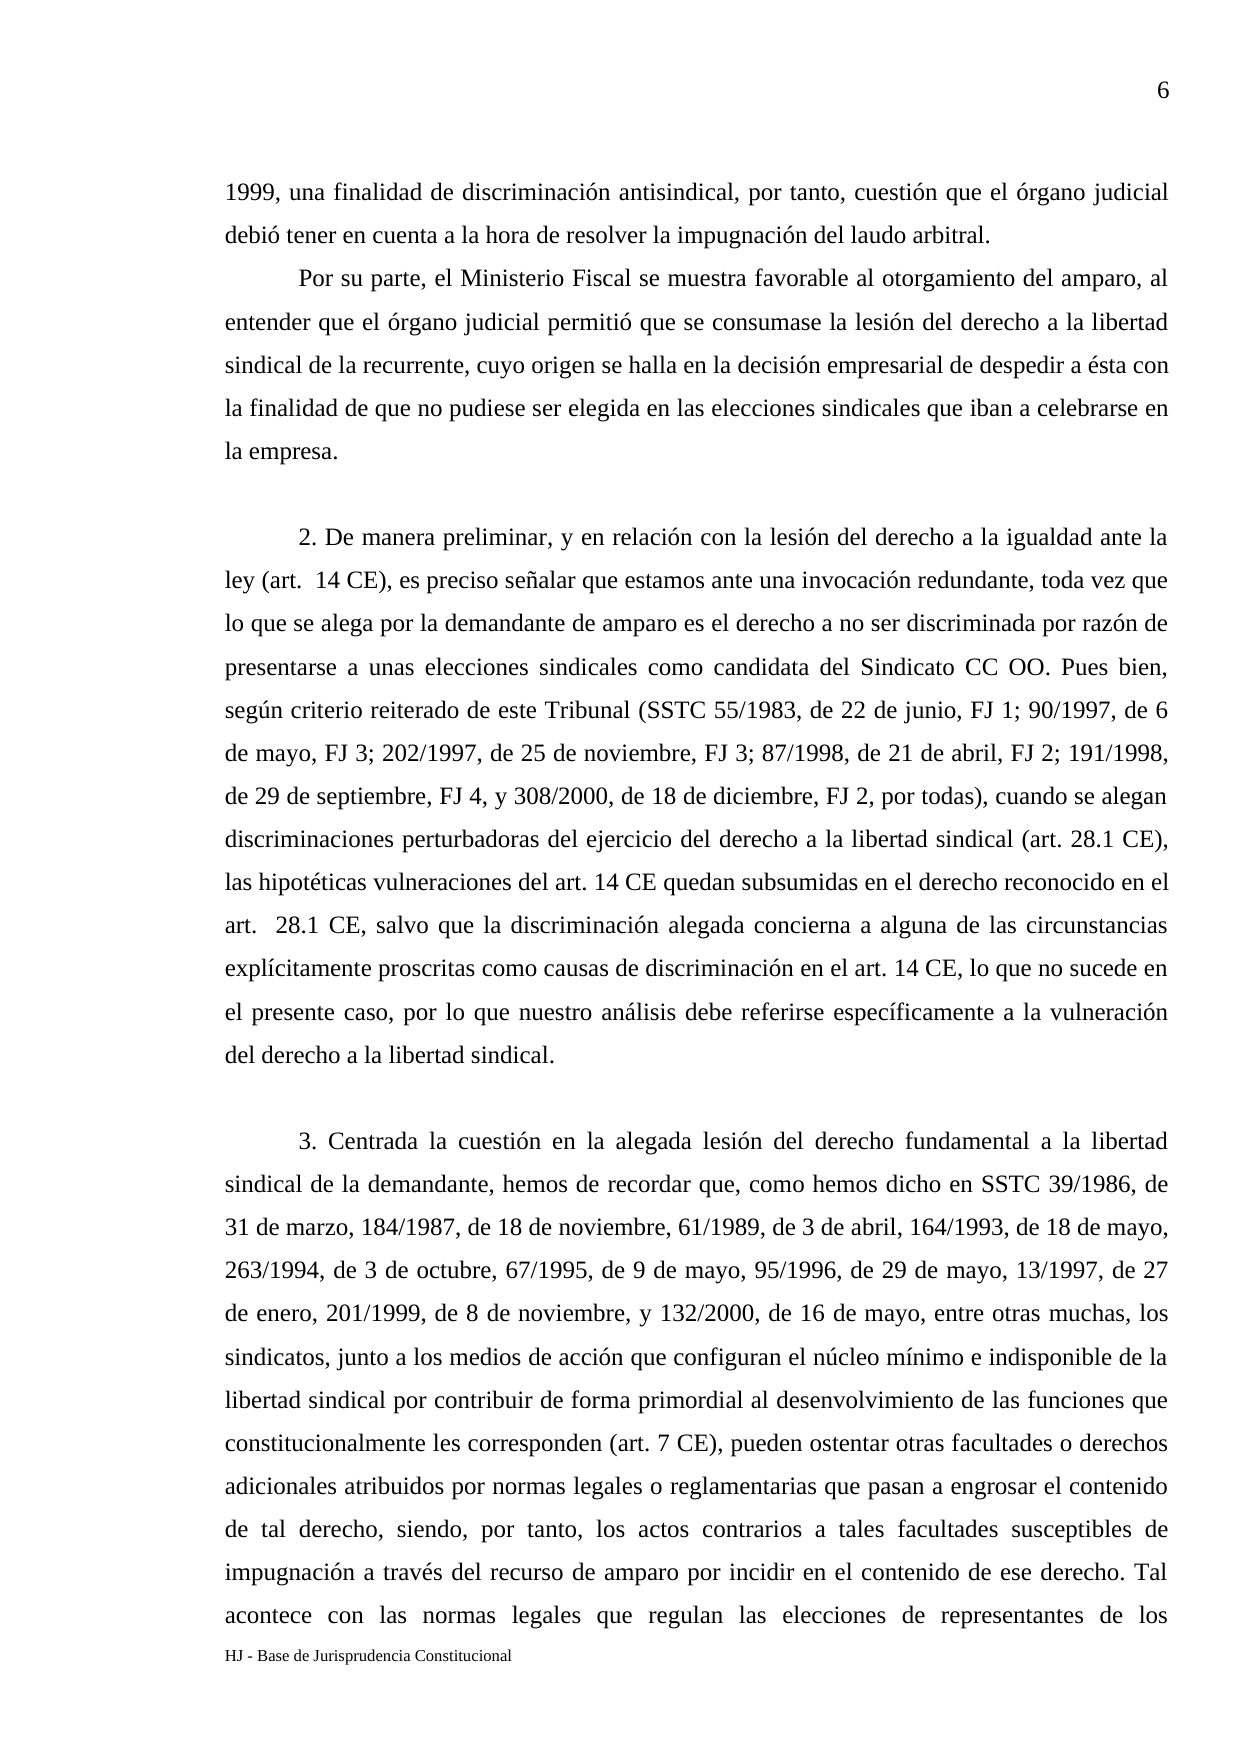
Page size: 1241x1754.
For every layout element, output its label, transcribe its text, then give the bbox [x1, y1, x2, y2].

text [224, 177, 1169, 249]
text Por su parte, el Ministerio Fiscal se muestra favorable al otorgamiento del amparo, al entender que el órgano judicial permitió que se consumase la lesión del derecho a la libertad sindical de la recurrente, cuyo origen se halla en la decisión empresarial de despedir a ésta con la finalidad de que no pudiese ser elegida en las elecciones sindicales que iban a celebrarse en la empresa. [224, 263, 1169, 465]
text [224, 1126, 1169, 1629]
text 2. De manera preliminar, y en relación con la lesión del derecho a la igualdad ante la ley (art. 14 CE), es preciso señalar que estamos ante una invocación redundante, toda vez que lo que se alega por la demandante de amparo es el derecho a no ser discriminada por razón de presentarse a unas elecciones sindicales como candidata del Sindicato CC OO. Pues bien, según criterio reiterado de este Tribunal (SSTC 55/1983, de 22 de junio, FJ 1; 90/1997, de 6 de mayo, FJ 3; 202/1997, de 25 de noviembre, FJ 3; 87/1998, de 21 de abril, FJ 2; 191/1998, de 29 de septiembre, FJ 4, y 308/2000, de 18 de diciembre, FJ 2, por todas), cuando se alegan discriminaciones perturbadoras del ejercicio del derecho a la libertad sindical (art. 28.1 CE), las hipotéticas vulneraciones del art. 14 CE quedan subsumidas en el derecho reconocido en el art. 28.1 CE, salvo que la discriminación alegada concierna a alguna de las circunstancias explícitamente proscritas como causas de discriminación en el art. 14 CE, lo que no sucede en el presente caso, por lo que nuestro análisis debe referirse específicamente a la vulneración del derecho a la libertad sindical. [224, 522, 1169, 1068]
